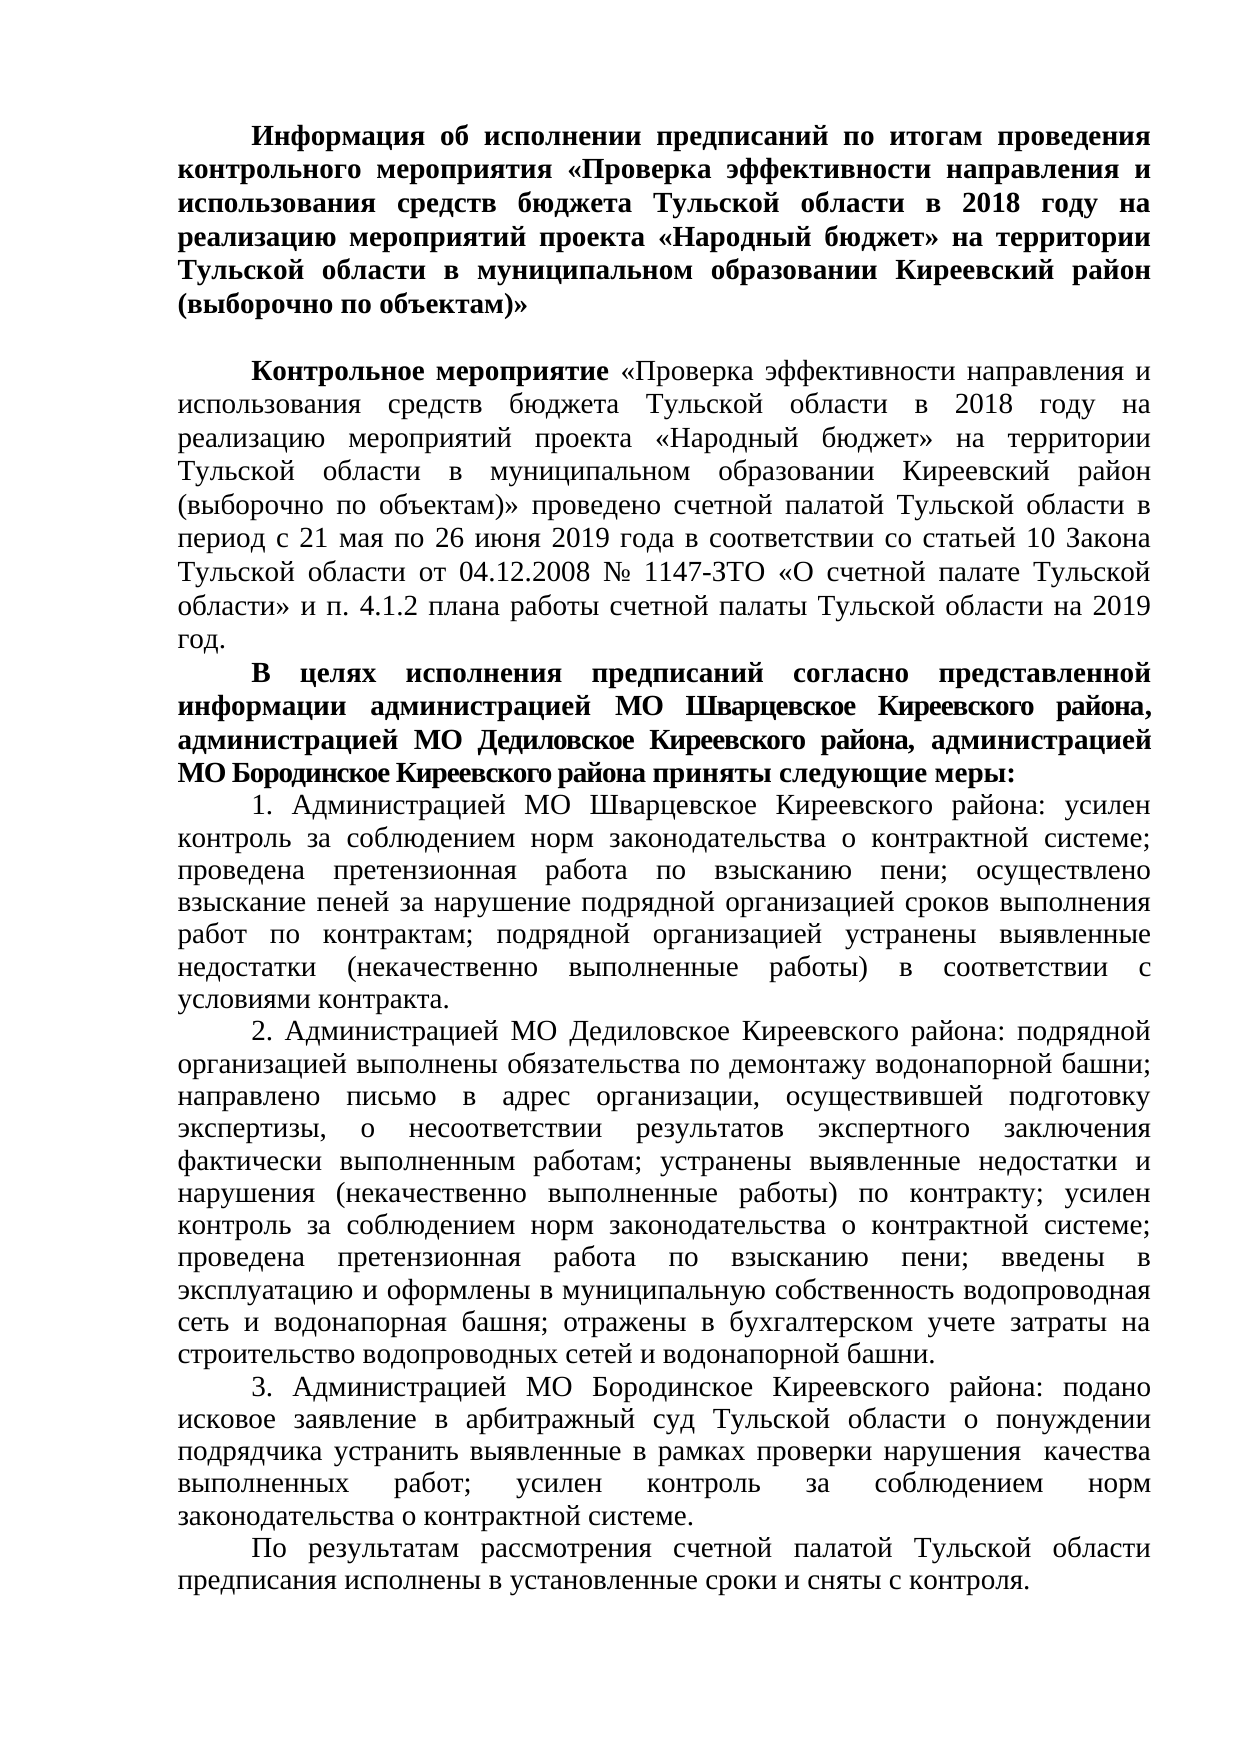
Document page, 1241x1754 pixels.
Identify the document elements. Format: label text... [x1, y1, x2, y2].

text Информация об исполнении предписаний по итогам проведения контрольного мероприятия «Проверка эффективности направления и использования средств бюджета Тульской области в 2018 году на реализацию мероприятий проекта «Народный бюджет» на территории Тульской области в муниципальном образовании Киреевский район (выборочно по объектам)» [177, 118, 1152, 319]
list В целях исполнения предписаний согласно представленной информации администрацией МО Шварцевское Киреевского района, администрацией МО Дедиловское Киреевского района, администрацией МО Бородинское Киреевского района приняты следующие меры: [177, 655, 1152, 789]
text По результатам рассмотрения счетной палатой Тульской области предписания исполнены в установленные сроки и сняты с контроля. [177, 1532, 1152, 1596]
text 1. Администрацией МО Шварцевское Киреевского района: усилен контроль за соблюдением норм законодательства о контрактной системе; проведена претензионная работа по взысканию пени; осуществлено взыскание пеней за нарушение подрядной организацией сроков выполнения работ по контрактам; подрядной организацией устранены выявленные недостатки (некачественно выполненные работы) в соответствии с условиями контракта. [177, 789, 1152, 1015]
text 2. Администрацией МО Дедиловское Киреевского района: подрядной организацией выполнены обязательства по демонтажу водонапорной башни; направлено письмо в адрес организации, осуществившей подготовку экспертизы, о несоответствии результатов экспертного заключения фактически выполненным работам; устранены выявленные недостатки и нарушения (некачественно выполненные работы) по контракту; усилен контроль за соблюдением норм законодательства о контрактной системе; проведена претензионная работа по взысканию пени; введены в эксплуатацию и оформлены в муниципальную собственность водопроводная сеть и водонапорная башня; отражены в бухгалтерском учете затраты на строительство водопроводных сетей и водонапорной башни. [177, 1015, 1152, 1370]
text Контрольное мероприятие «Проверка эффективности направления и использования средств бюджета Тульской области в 2018 году на реализацию мероприятий проекта «Народный бюджет» на территории Тульской области в муниципальном образовании Киреевский район (выборочно по объектам)» проведено счетной палатой Тульской области в период с 21 мая по 26 июня 2019 года в соответствии со статьей 10 Закона Тульской области от 04.12.2008 № 1147-ЗТО «О счетной палате Тульской области» и п. 4.1.2 плана работы счетной палаты Тульской области на 2019 год. [177, 353, 1152, 655]
text 3. Администрацией МО Бородинское Киреевского района: подано исковое заявление в арбитражный суд Тульской области о понуждении подрядчика устранить выявленные в рамках проверки нарушения качества выполненных работ; усилен контроль за соблюдением норм законодательства о контрактной системе. [177, 1370, 1152, 1532]
